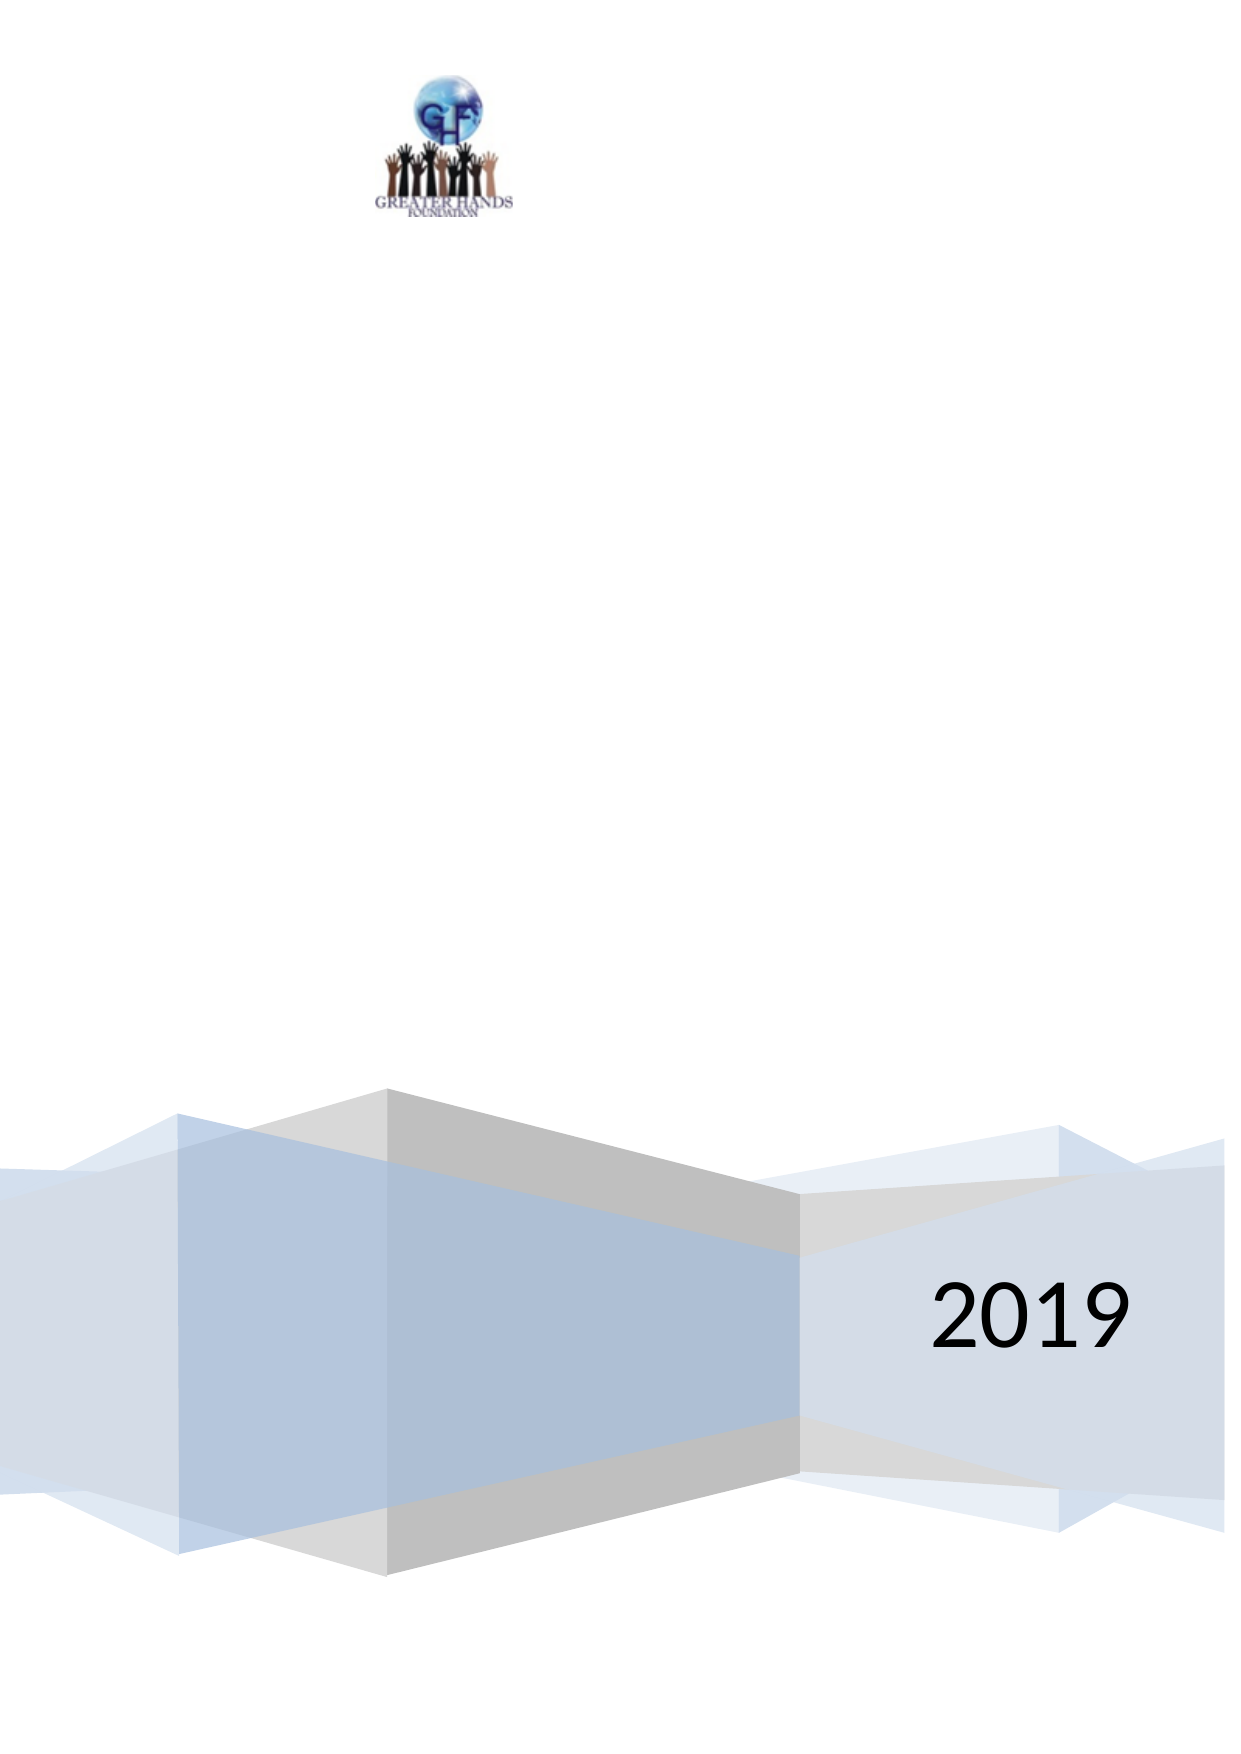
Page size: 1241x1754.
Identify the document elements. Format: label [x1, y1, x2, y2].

picture [375, 75, 513, 217]
